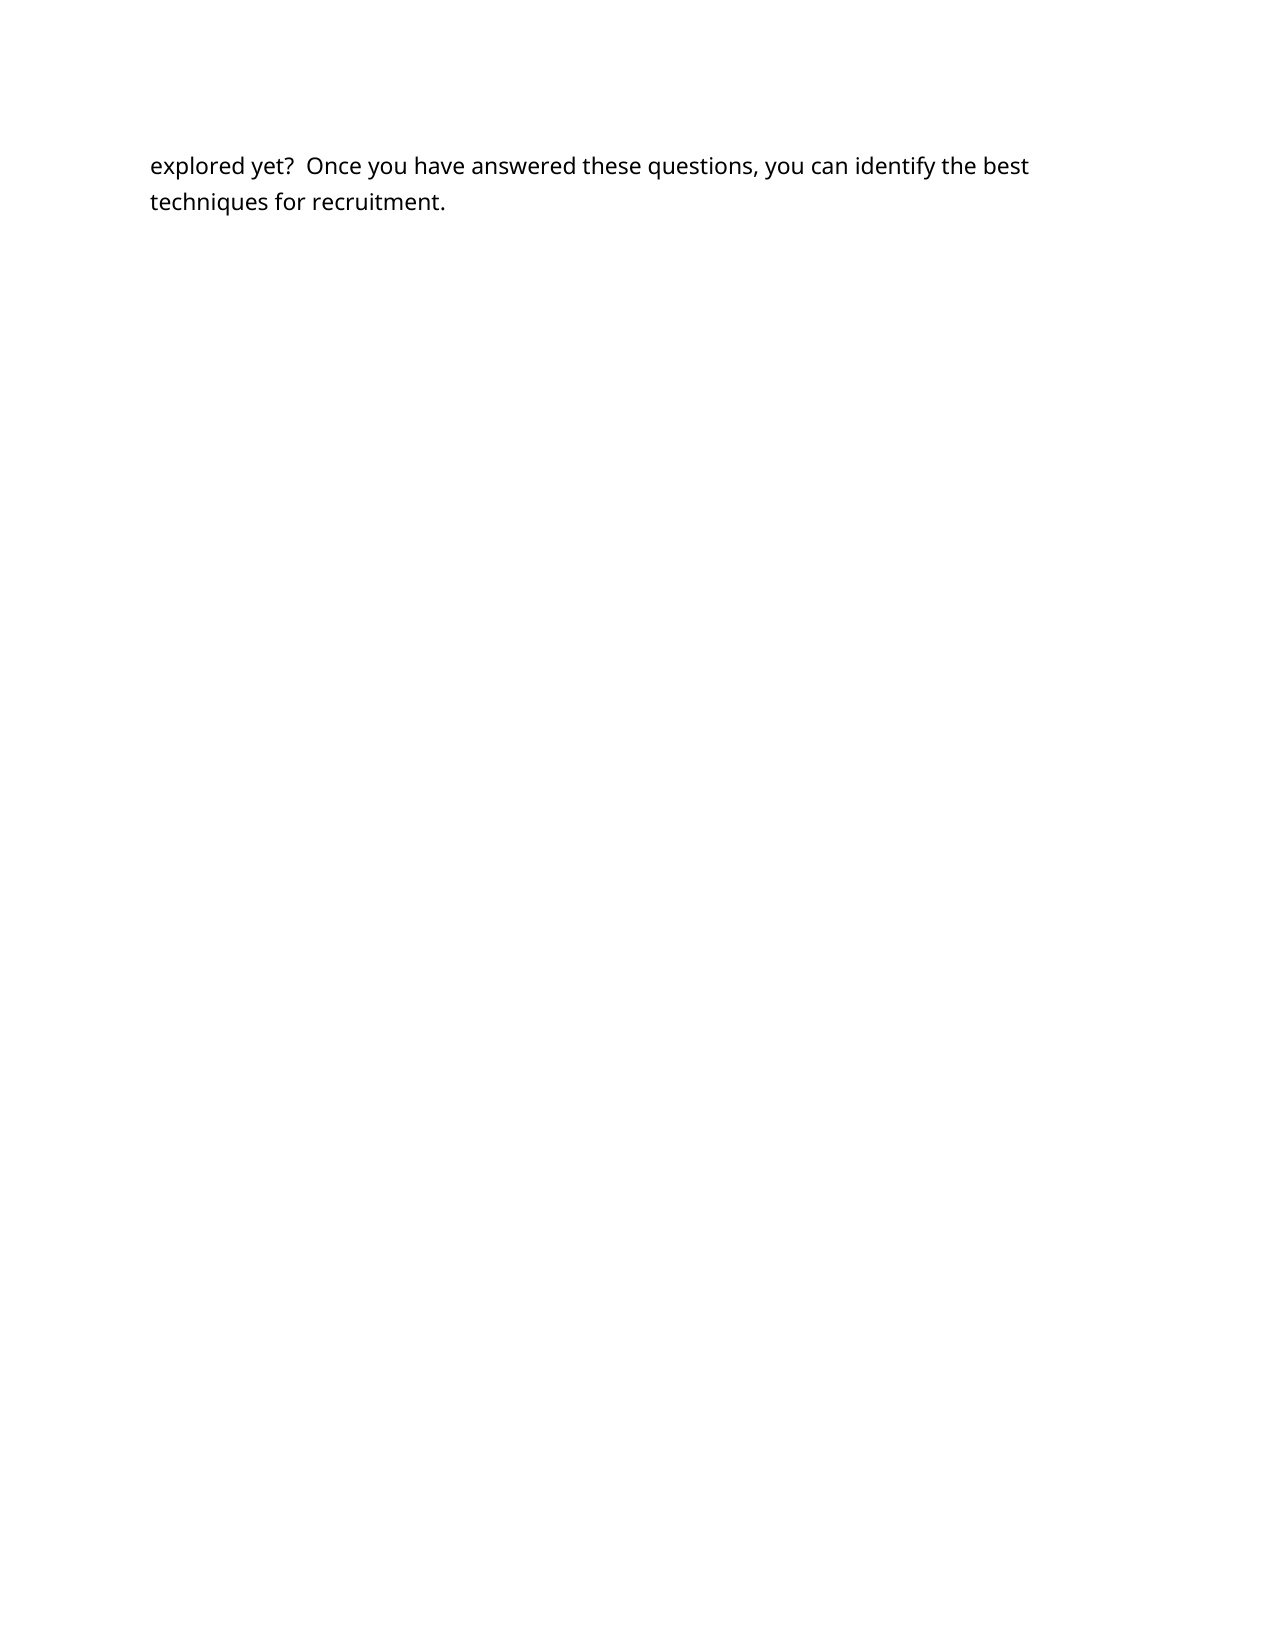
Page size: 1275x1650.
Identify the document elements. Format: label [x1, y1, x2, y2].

text [150, 150, 1125, 217]
